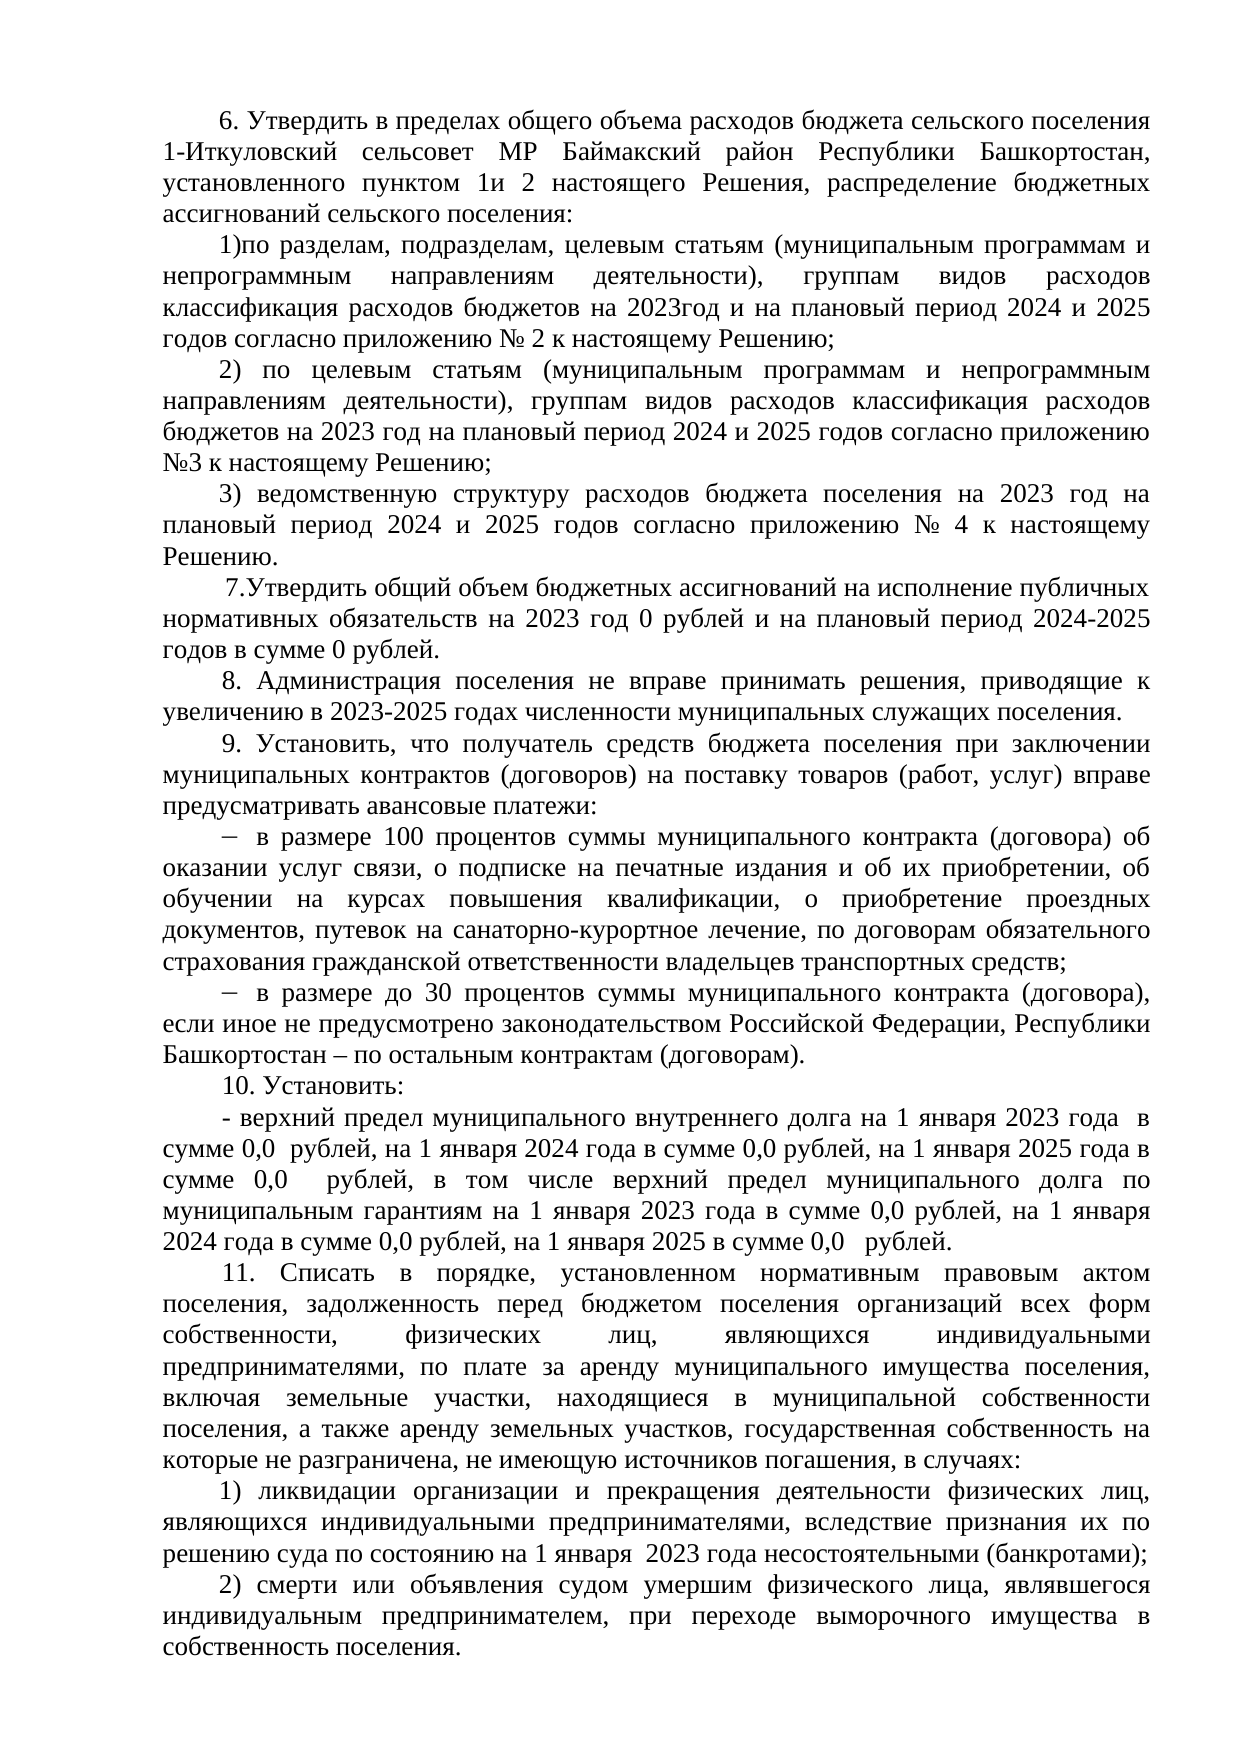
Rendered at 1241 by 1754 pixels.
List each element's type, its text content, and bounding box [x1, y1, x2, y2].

text 1)по разделам, подразделам, целевым статьям (муниципальным программам и непрограммным направлениям деятельности), группам видов расходов классификация расходов бюджетов на 2023год и на плановый период 2024 и 2025 годов согласно приложению № 2 к настоящему Решению; [162, 228, 1152, 353]
list в размере до 30 процентов суммы муниципального контракта (договора), если иное не предусмотрено законодательством Российской Федерации, Республики Башкортостан – по остальным контрактам (договорам). [162, 976, 1152, 1069]
text - верхний предел муниципального внутреннего долга на 1 января 2023 года в сумме 0,0 рублей, на 1 января 2024 года в сумме 0,0 рублей, на 1 января 2025 года в сумме 0,0 рублей, в том числе верхний предел муниципального долга по муниципальным гарантиям на 1 января 2023 года в сумме 0,0 рублей, на 1 января 2024 года в сумме 0,0 рублей, на 1 января 2025 в сумме 0,0 рублей. [162, 1101, 1152, 1256]
text 1) ликвидации организации и прекращения деятельности физических лиц, являющихся индивидуальными предпринимателями, вследствие признания их по решению суда по состоянию на 1 января 2023 года несостоятельными (банкротами); [162, 1474, 1152, 1568]
text 2) смерти или объявления судом умершим физического лица, являвшегося индивидуальным предпринимателем, при переходе выморочного имущества в собственность поселения. [162, 1568, 1152, 1661]
text 3) ведомственную структуру расходов бюджета поселения на 2023 год на плановый период 2024 и 2025 годов согласно приложению № 4 к настоящему Решению. [162, 477, 1152, 571]
text 11. Списать в порядке, установленном нормативным правовым актом поселения, задолженность перед бюджетом поселения организаций всех форм собственности, физических лиц, являющихся индивидуальными предпринимателями, по плате за аренду муниципального имущества поселения, включая земельные участки, находящиеся в муниципальной собственности поселения, а также аренду земельных участков, государственная собственность на которые не разграничена, не имеющую источников погашения, в случаях: [162, 1256, 1152, 1474]
text 10. Установить: [162, 1069, 1152, 1101]
text 6. Утвердить в пределах общего объема расходов бюджета сельского поселения 1-Иткуловский сельсовет МР Баймакский район Республики Башкортостан, установленного пунктом 1и 2 настоящего Решения, распределение бюджетных ассигнований сельского поселения: [162, 104, 1152, 228]
text 2) по целевым статьям (муниципальным программам и непрограммным направлениям деятельности), группам видов расходов классификация расходов бюджетов на 2023 год на плановый период 2024 и 2025 годов согласно приложению №3 к настоящему Решению; [162, 353, 1152, 477]
list в размере 100 процентов суммы муниципального контракта (договора) об оказании услуг связи, о подписке на печатные издания и об их приобретении, об обучении на курсах повышения квалификации, о приобретение проездных документов, путевок на санаторно-курортное лечение, по договорам обязательного страхования гражданской ответственности владельцев транспортных средств; [162, 820, 1152, 976]
text 9. Установить, что получатель средств бюджета поселения при заключении муниципальных контрактов (договоров) на поставку товаров (работ, услуг) вправе предусматривать авансовые платежи: [162, 727, 1152, 820]
text 7.Утвердить общий объем бюджетных ассигнований на исполнение публичных нормативных обязательств на 2023 год 0 рублей и на плановый период 2024-2025 годов в сумме 0 рублей. [162, 571, 1152, 664]
text 8. Администрация поселения не вправе принимать решения, приводящие к увеличению в 2023-2025 годах численности муниципальных служащих поселения. [162, 664, 1152, 727]
